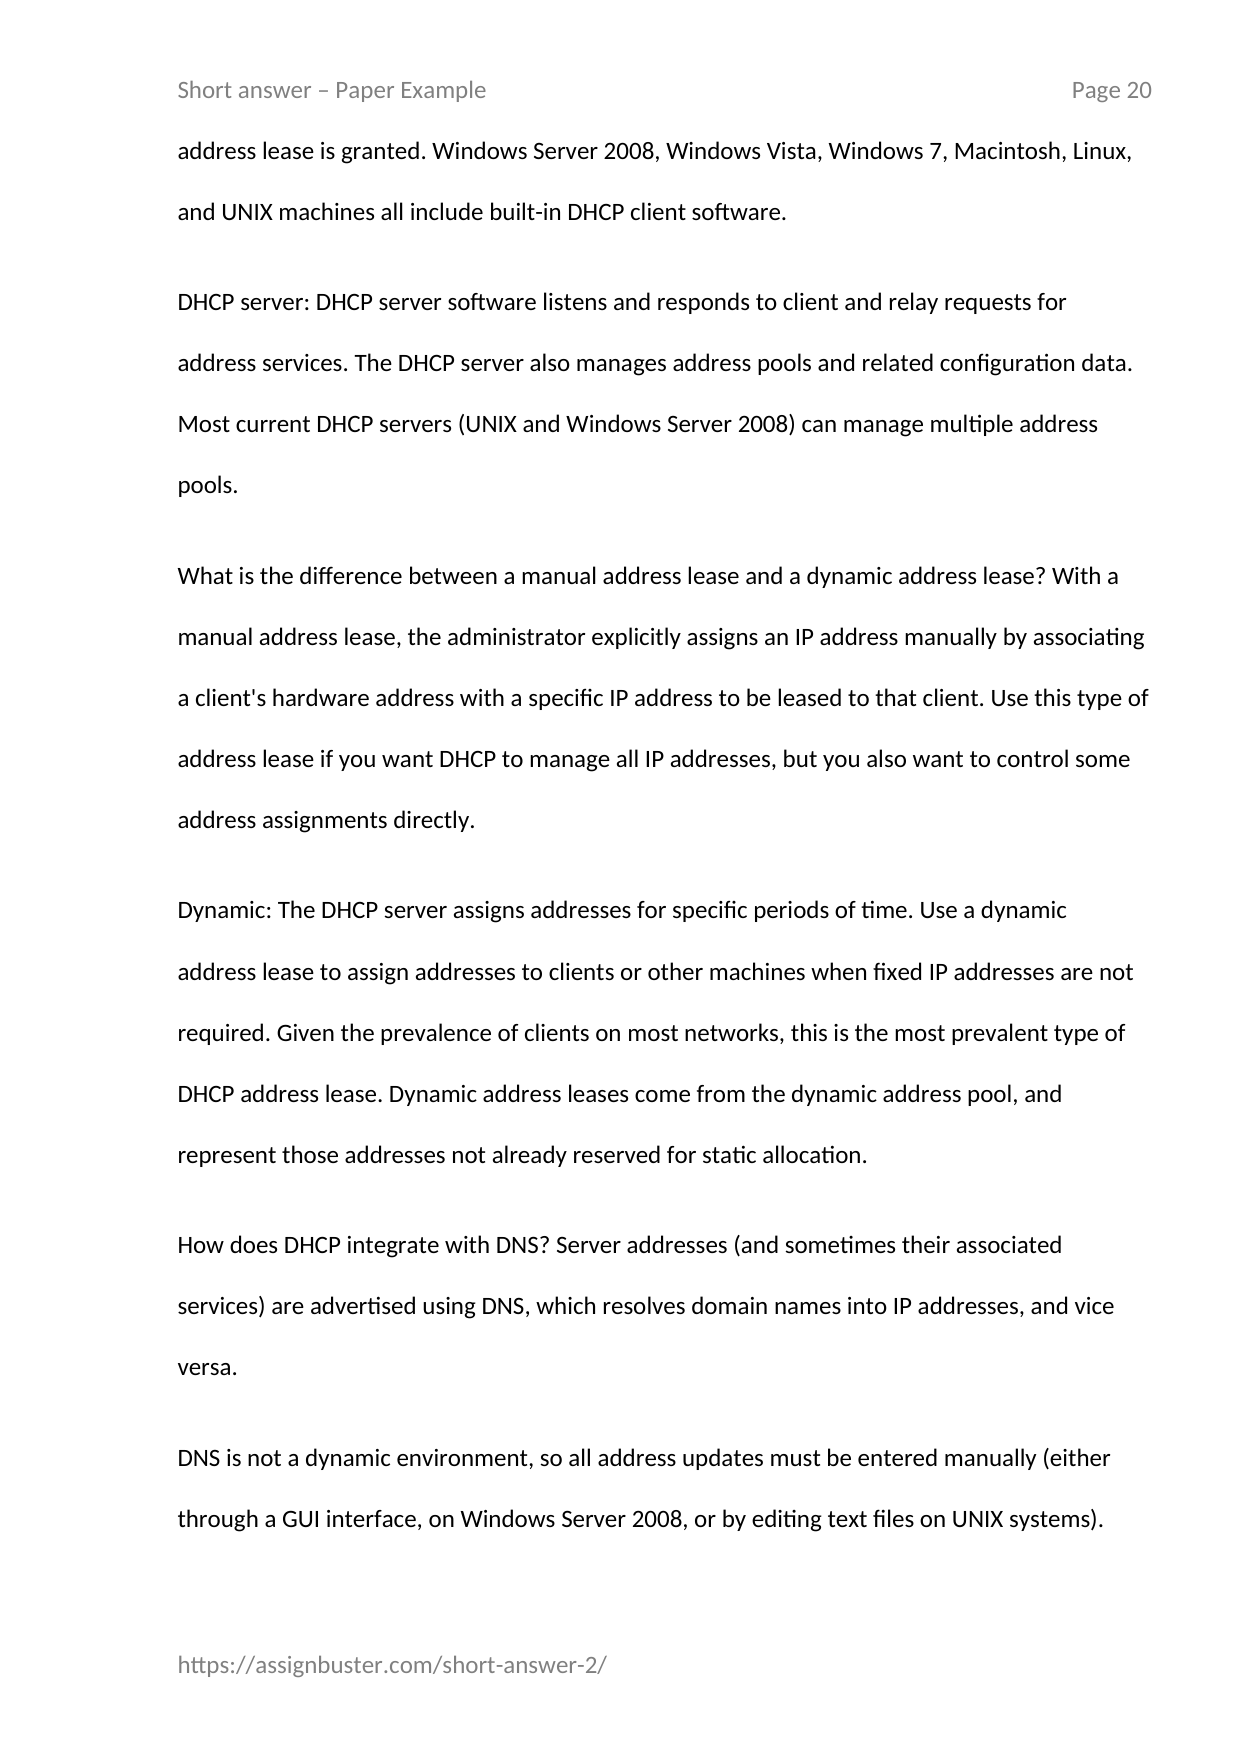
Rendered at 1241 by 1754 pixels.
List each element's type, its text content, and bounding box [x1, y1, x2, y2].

text What is the difference between a manual address lease and a dynamic address lease? With a manual address lease, the administrator explicitly assigns an IP address manually by associating a client's hardware address with a specific IP address to be leased to that client. Use this type of address lease if you want DHCP to manage all IP addresses, but you also want to control some address assignments directly. [177, 560, 1152, 835]
text Dynamic: The DHCP server assigns addresses for specific periods of time. Use a dynamic address lease to assign addresses to clients or other machines when fixed IP addresses are not required. Given the prevalence of clients on most networks, this is the most prevalent type of DHCP address lease. Dynamic address leases come from the dynamic address pool, and represent those addresses not already reserved for static allocation. [177, 895, 1152, 1169]
text DNS is not a dynamic environment, so all address updates must be entered manually (either through a GUI interface, on Windows Server 2008, or by editing text files on UNIX systems). [177, 1442, 1152, 1533]
text How does DHCP integrate with DNS? Server addresses (and sometimes their associated services) are advertised using DNS, which resolves domain names into IP addresses, and vice versa. [177, 1229, 1152, 1382]
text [177, 135, 1152, 226]
text DHCP server: DHCP server software listens and responds to client and relay requests for address services. The DHCP server also manages address pools and related configuration data. Most current DHCP servers (UNIX and Windows Server 2008) can manage multiple address pools. [177, 286, 1152, 500]
